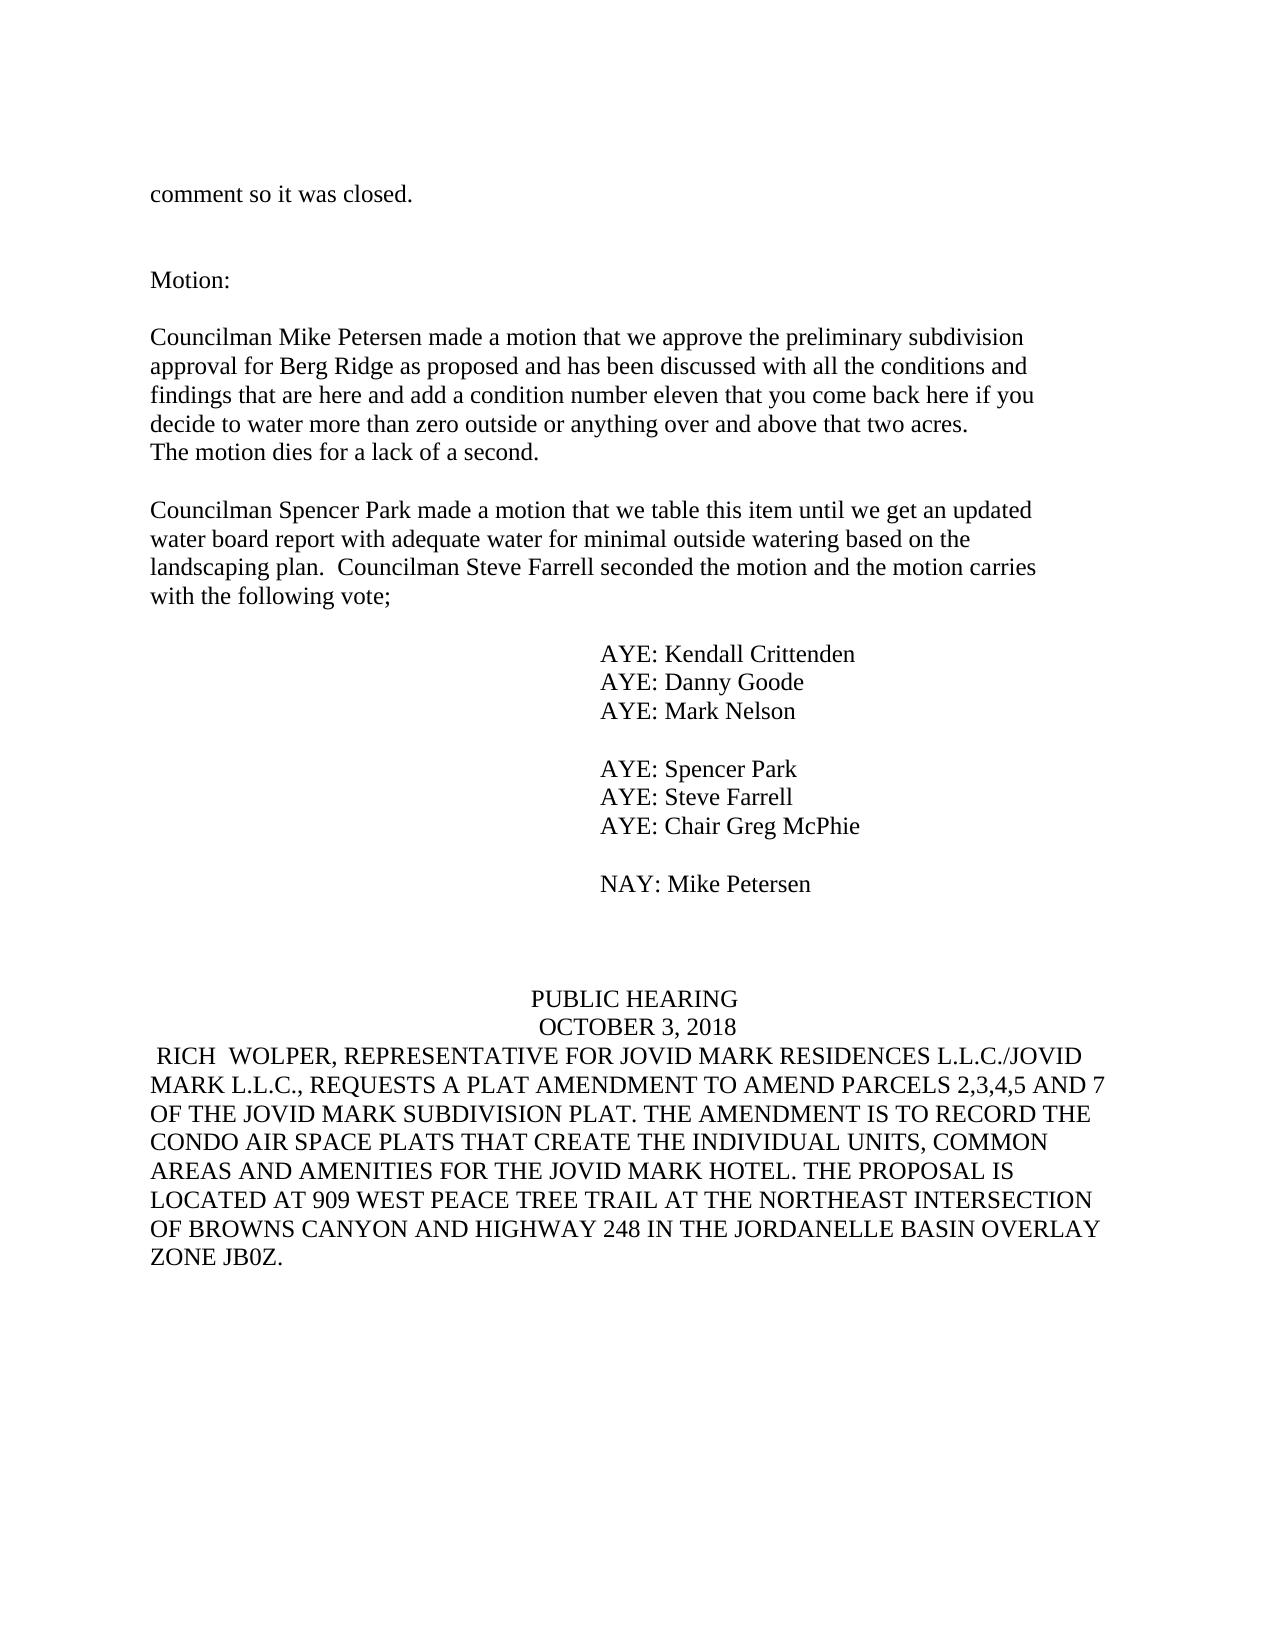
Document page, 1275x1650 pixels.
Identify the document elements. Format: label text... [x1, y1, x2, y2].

text approval for Berg Ridge as proposed and has been discussed with all the conditions and [150, 351, 1125, 380]
text The motion dies for a lack of a second. [150, 437, 1125, 466]
text with the following vote; [150, 581, 1125, 610]
text PUBLIC HEARING [150, 984, 1125, 1012]
text water board report with adequate water for minimal outside watering based on the [150, 524, 1125, 552]
text RICH WOLPER, REPRESENTATIVE FOR JOVID MARK RESIDENCES L.L.C./JOVID MARK L.L.C., REQUESTS A PLAT AMENDMENT TO AMEND PARCELS 2,3,4,5 AND 7 OF THE JOVID MARK SUBDIVISION PLAT. THE AMENDMENT IS TO RECORD THE CONDO AIR SPACE PLATS THAT CREATE THE INDIVIDUAL UNITS, COMMON AREAS AND AMENITIES FOR THE JOVID MARK HOTEL. THE PROPOSAL IS LOCATED AT 909 WEST PEACE TREE TRAIL AT THE NORTHEAST INTERSECTION OF BROWNS CANYON AND HIGHWAY 248 IN THE JORDANELLE BASIN OVERLAY ZONE JB0Z. [150, 1041, 1125, 1271]
text comment so it was closed. [150, 179, 1125, 207]
text OCTOBER 3, 2018 [150, 1012, 1125, 1041]
text Councilman Mike Petersen made a motion that we approve the preliminary subdivision [150, 322, 1125, 351]
text AYE: Mark Nelson [600, 696, 1125, 754]
text AYE: Chair Greg McPhie [150, 811, 1125, 840]
text decide to water more than zero outside or anything over and above that two acres. [150, 409, 1125, 437]
text AYE: Steve Farrell [150, 782, 1125, 811]
text AYE: Spencer Park [150, 754, 1125, 782]
text AYE: Danny Goode [150, 667, 1125, 696]
text findings that are here and add a condition number eleven that you come back here if you [150, 380, 1125, 409]
text NAY: Mike Petersen [150, 869, 1125, 897]
text AYE: Kendall Crittenden [150, 639, 1125, 667]
text Councilman Spencer Park made a motion that we table this item until we get an updated [150, 495, 1125, 524]
text Motion: [150, 265, 1125, 294]
text landscaping plan. Councilman Steve Farrell seconded the motion and the motion carries [150, 552, 1125, 581]
